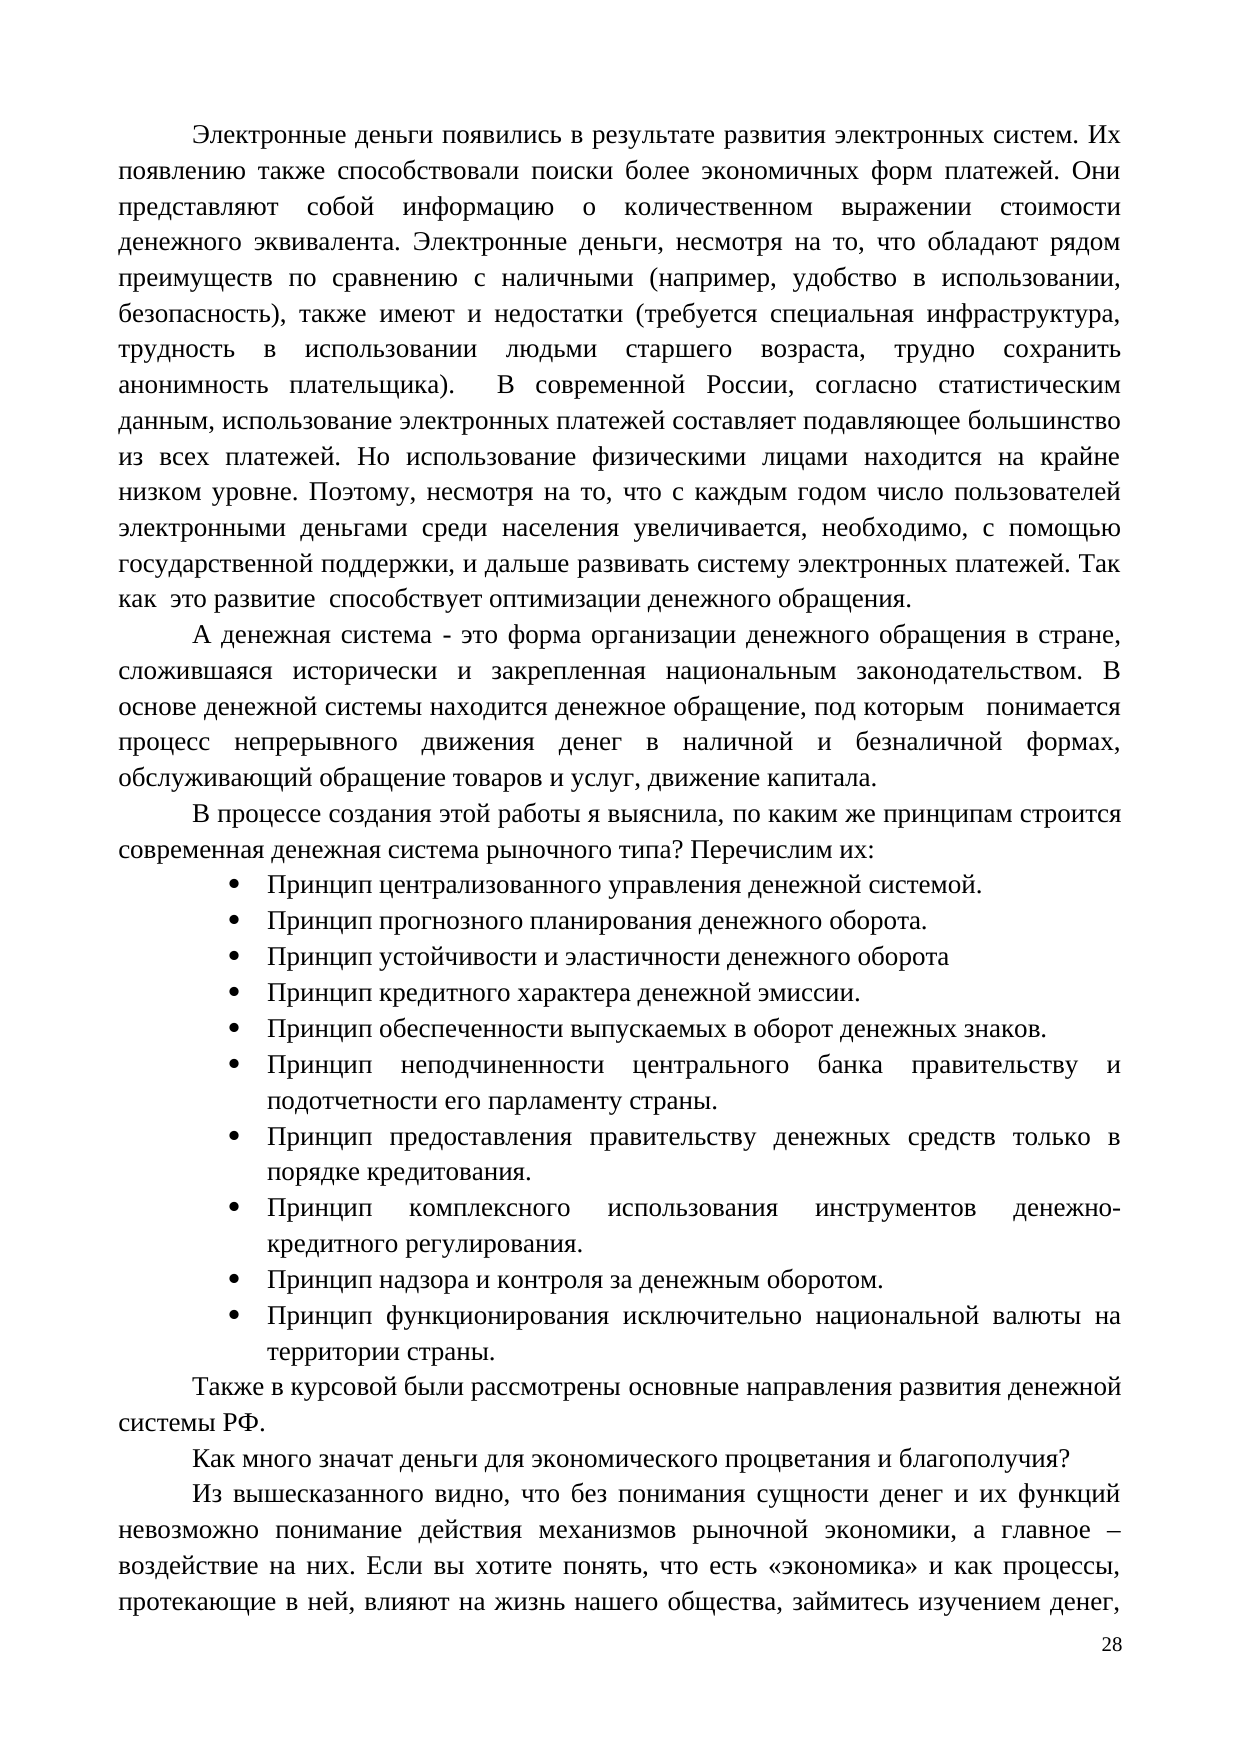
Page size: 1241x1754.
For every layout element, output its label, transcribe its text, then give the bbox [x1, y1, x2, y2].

list Принцип обеспеченности выпускаемых в оборот денежных знаков. [229, 1012, 1122, 1043]
list Принцип прогнозного планирования денежного оборота. [229, 904, 1122, 936]
list Принцип устойчивости и эластичности денежного оборота [229, 940, 1122, 972]
text Электронные деньги появились в результате развития электронных систем. Их появлению также способствовали поиски более экономичных форм платежей. Они представляют собой информацию о количественном выражении стоимости денежного эквивалента. Электронные деньги, несмотря на то, что обладают рядом преимуществ по сравнению с наличными (например, удобство в использовании, безопасность), также имеют и недостатки (требуется специальная инфраструктура, трудность в использовании людьми старшего возраста, трудно сохранить анонимность плательщика). В современной России, согласно статистическим данным, использование электронных платежей составляет подавляющее большинство из всех платежей. Но использование физическими лицами находится на крайне низком уровне. Поэтому, несмотря на то, что с каждым годом число пользователей электронными деньгами среди населения увеличивается, необходимо, с помощью государственной поддержки, и дальше развивать систему электронных платежей. Так как это развитие способствует оптимизации денежного обращения. [118, 118, 1122, 614]
text А денежная система - это форма организации денежного обращения в стране, сложившаяся исторически и закрепленная национальным законодательством. В основе денежной системы находится денежное обращение, под которым понимается процесс непрерывного движения денег в наличной и безналичной формах, обслуживающий обращение товаров и услуг, движение капитала. [118, 618, 1122, 792]
text Также в курсовой были рассмотрены основные направления развития денежной системы РФ. [118, 1370, 1122, 1437]
list Принцип неподчиненности центрального банка правительству и подотчетности его парламенту страны. [229, 1048, 1122, 1115]
list Принцип централизованного управления денежной системой. [229, 868, 1122, 900]
list Принцип функционирования исключительно национальной валюты на территории страны. [229, 1299, 1122, 1366]
text В процессе создания этой работы я выяснила, по каким же принципам строится современная денежная система рыночного типа? Перечислим их: [118, 797, 1122, 864]
text Как много значат деньги для экономического процветания и благополучия? [118, 1442, 1122, 1473]
list Принцип кредитного характера денежной эмиссии. [229, 976, 1122, 1007]
list Принцип комплексного использования инструментов денежно- кредитного регулирования. [229, 1191, 1122, 1258]
list Принцип надзора и контроля за денежным оборотом. [229, 1263, 1122, 1294]
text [118, 1477, 1122, 1616]
list Принцип предоставления правительству денежных средств только в порядке кредитования. [229, 1120, 1122, 1187]
